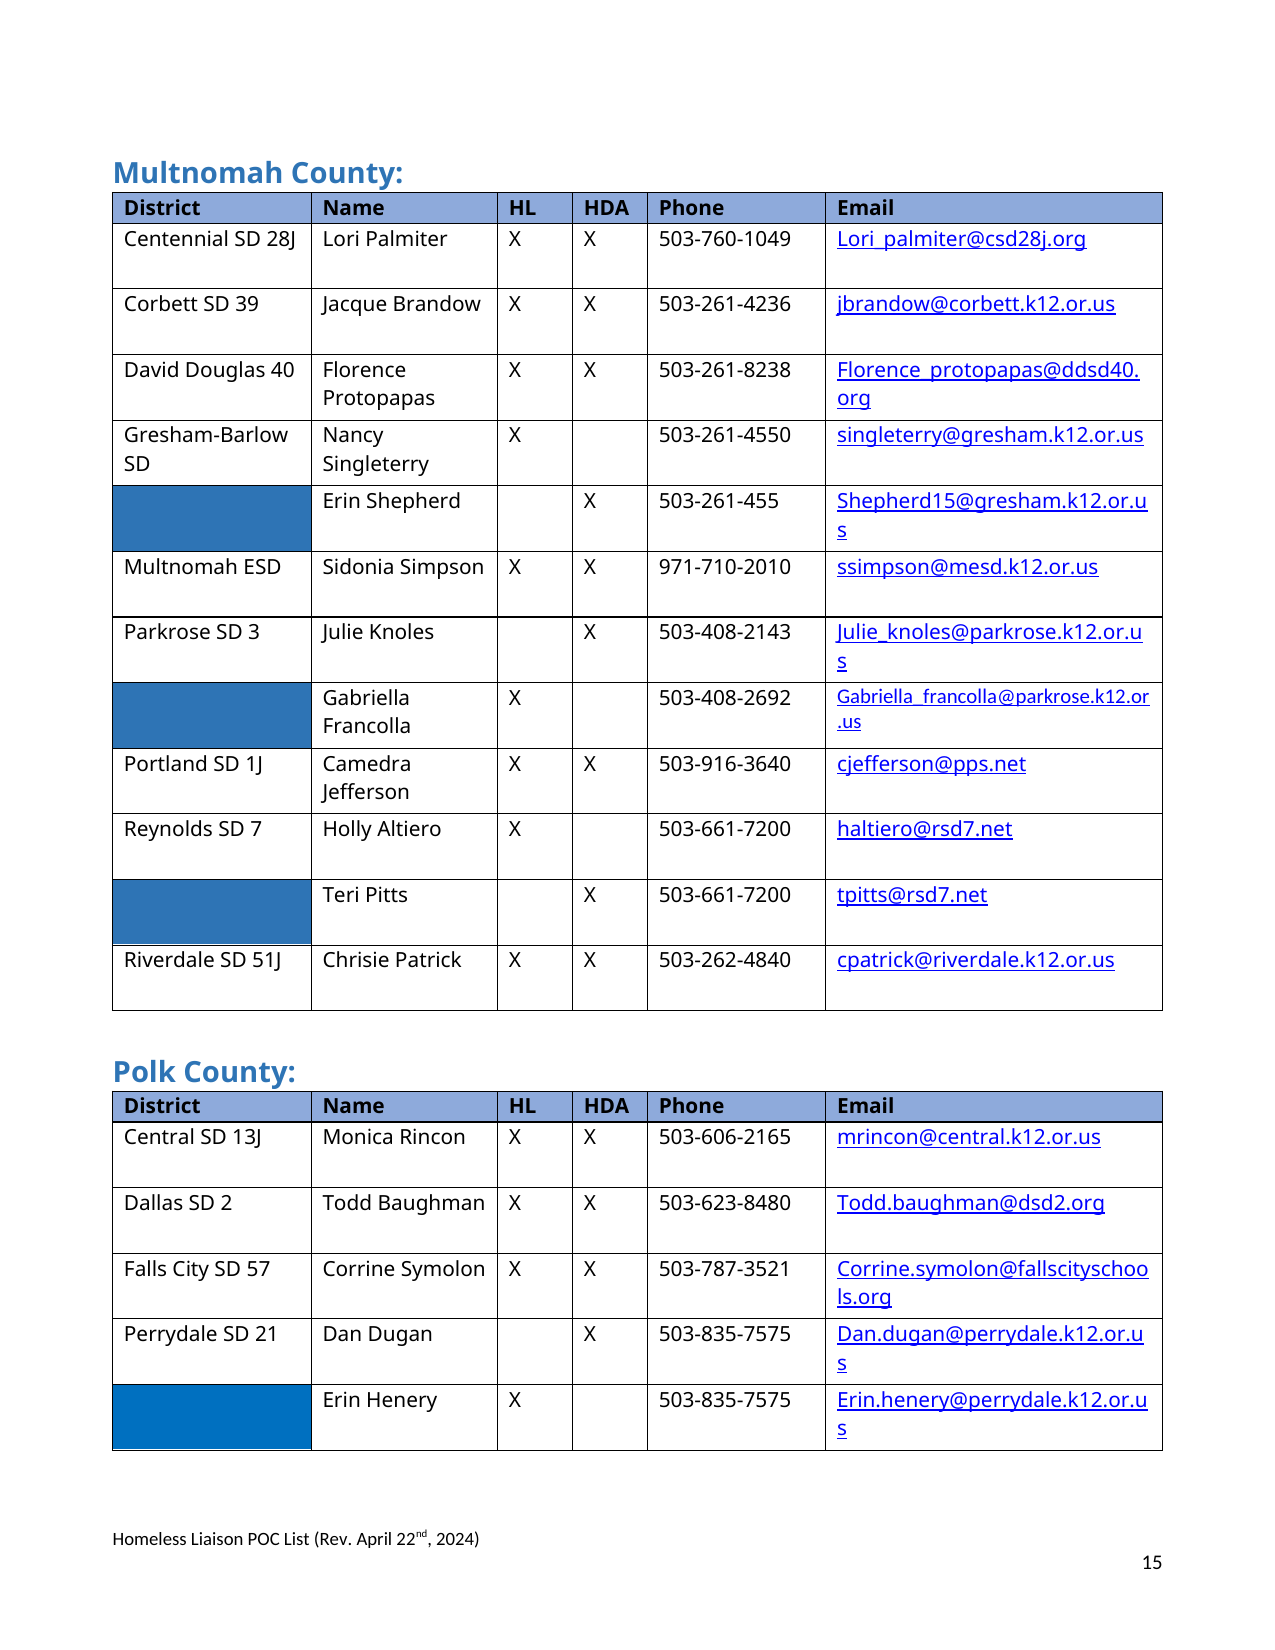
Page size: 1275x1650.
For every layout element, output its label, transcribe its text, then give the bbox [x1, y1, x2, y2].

table_cell David Douglas 40 [113, 355, 311, 419]
table_cell Falls City SD 57 [113, 1254, 311, 1318]
table_cell Corbett SD 39 [113, 289, 311, 354]
table_cell [573, 683, 647, 748]
table_cell Erin Henery [312, 1385, 497, 1449]
table_cell X [573, 880, 647, 944]
table_cell cpatrick@riverdale.k12.or.us [826, 946, 1162, 1010]
table_header Phone [648, 1092, 825, 1121]
table_cell 503-760-1049 [648, 224, 825, 288]
table_cell X [498, 224, 572, 288]
table_header HDA [573, 193, 647, 223]
table_header District [113, 1092, 311, 1121]
table_cell 503-408-2143 [648, 618, 825, 682]
table_cell X [573, 486, 647, 551]
table_header HL [498, 1092, 572, 1121]
table_cell X [498, 355, 572, 419]
table_cell X [573, 224, 647, 288]
table_cell Shepherd15@gresham.k12.or.us [826, 486, 1162, 551]
table_cell Multnomah ESD [113, 552, 311, 616]
table_cell [113, 683, 311, 748]
table_cell Todd.baughman@dsd2.org [826, 1188, 1162, 1253]
table_cell [113, 486, 311, 551]
table_cell X [498, 421, 572, 485]
table_cell X [573, 289, 647, 354]
table_cell X [573, 946, 647, 1010]
table_cell 503-262-4840 [648, 946, 825, 1010]
table_cell 971-710-2010 [648, 552, 825, 616]
table_cell [498, 880, 572, 944]
table_cell Julie_knoles@parkrose.k12.or.us [826, 618, 1162, 682]
table_cell 503-916-3640 [648, 749, 825, 813]
table_cell tpitts@rsd7.net [826, 880, 1162, 944]
table_cell [113, 1385, 311, 1449]
table_cell singleterry@gresham.k12.or.us [826, 421, 1162, 485]
table_cell 503-835-7575 [648, 1385, 825, 1449]
table_cell ssimpson@mesd.k12.or.us [826, 552, 1162, 616]
table_cell X [573, 1123, 647, 1187]
table_cell Gresham-Barlow SD [113, 421, 311, 485]
table_cell 503-408-2692 [648, 683, 825, 748]
table_cell [573, 421, 647, 485]
table_header District [113, 193, 311, 223]
table_cell X [573, 1319, 647, 1384]
table_header Name [312, 1092, 497, 1121]
table_cell X [573, 355, 647, 419]
table_cell X [498, 683, 572, 748]
table_cell Camedra Jefferson [312, 749, 497, 813]
table_cell X [498, 1123, 572, 1187]
table_cell Erin Shepherd [312, 486, 497, 551]
table_cell Nancy Singleterry [312, 421, 497, 485]
text Polk County: [112, 1051, 1162, 1091]
table_cell Monica Rincon [312, 1123, 497, 1187]
table_cell Central SD 13J [113, 1123, 311, 1187]
table_cell Gabriella Francolla [312, 683, 497, 748]
table_cell Florence_protopapas@ddsd40.org [826, 355, 1162, 419]
table_cell 503-787-3521 [648, 1254, 825, 1318]
table_cell cjefferson@pps.net [826, 749, 1162, 813]
table_cell 503-261-4236 [648, 289, 825, 354]
table_cell Lori Palmiter [312, 224, 497, 288]
table_cell Dan Dugan [312, 1319, 497, 1384]
table_cell Perrydale SD 21 [113, 1319, 311, 1384]
table_cell [498, 486, 572, 551]
table_header HL [498, 193, 572, 223]
table_cell X [498, 814, 572, 879]
table_cell Centennial SD 28J [113, 224, 311, 288]
table_header Email [826, 193, 1162, 223]
table_cell X [498, 946, 572, 1010]
table_cell Sidonia Simpson [312, 552, 497, 616]
table_cell Lori_palmiter@csd28j.org [826, 224, 1162, 288]
table_cell 503-661-7200 [648, 814, 825, 879]
table_cell Teri Pitts [312, 880, 497, 944]
table_cell X [573, 1188, 647, 1253]
table_cell [498, 1319, 572, 1384]
table_cell X [498, 749, 572, 813]
table_cell mrincon@central.k12.or.us [826, 1123, 1162, 1187]
table_cell 503-261-8238 [648, 355, 825, 419]
table_cell jbrandow@corbett.k12.or.us [826, 289, 1162, 354]
table_cell Corrine Symolon [312, 1254, 497, 1318]
table_cell X [498, 289, 572, 354]
table_cell 503-835-7575 [648, 1319, 825, 1384]
table_cell Florence Protopapas [312, 355, 497, 419]
table_cell Portland SD 1J [113, 749, 311, 813]
table_cell [573, 814, 647, 879]
table_cell Dallas SD 2 [113, 1188, 311, 1253]
table_cell [498, 618, 572, 682]
table_cell Dan.dugan@perrydale.k12.or.us [826, 1319, 1162, 1384]
table_cell 503-606-2165 [648, 1123, 825, 1187]
table_header Name [312, 193, 497, 223]
table_cell Chrisie Patrick [312, 946, 497, 1010]
table_cell Erin.henery@perrydale.k12.or.us [826, 1385, 1162, 1449]
table_cell X [573, 1254, 647, 1318]
table_cell Corrine.symolon@fallscityschools.org [826, 1254, 1162, 1318]
table_cell haltiero@rsd7.net [826, 814, 1162, 879]
table_header Email [826, 1092, 1162, 1121]
table_cell 503-623-8480 [648, 1188, 825, 1253]
table_cell X [498, 1385, 572, 1449]
table_cell X [498, 1188, 572, 1253]
table_cell 503-661-7200 [648, 880, 825, 944]
table_cell Gabriella_francolla@parkrose.k12.or.us [826, 683, 1162, 748]
table_cell Holly Altiero [312, 814, 497, 879]
table_cell X [498, 1254, 572, 1318]
table_cell X [573, 552, 647, 616]
table_cell [113, 880, 311, 944]
table_cell 503-261-4550 [648, 421, 825, 485]
table_cell Parkrose SD 3 [113, 618, 311, 682]
table_cell Julie Knoles [312, 618, 497, 682]
table_cell Jacque Brandow [312, 289, 497, 354]
table_cell X [498, 552, 572, 616]
table_cell 503-261-455 [648, 486, 825, 551]
table_header HDA [573, 1092, 647, 1121]
table_cell [573, 1385, 647, 1449]
table_cell Riverdale SD 51J [113, 946, 311, 1010]
table_cell Todd Baughman [312, 1188, 497, 1253]
table_cell X [573, 618, 647, 682]
table_cell Reynolds SD 7 [113, 814, 311, 879]
table_header Phone [648, 193, 825, 223]
table_cell X [573, 749, 647, 813]
text Multnomah County: [112, 152, 1162, 192]
